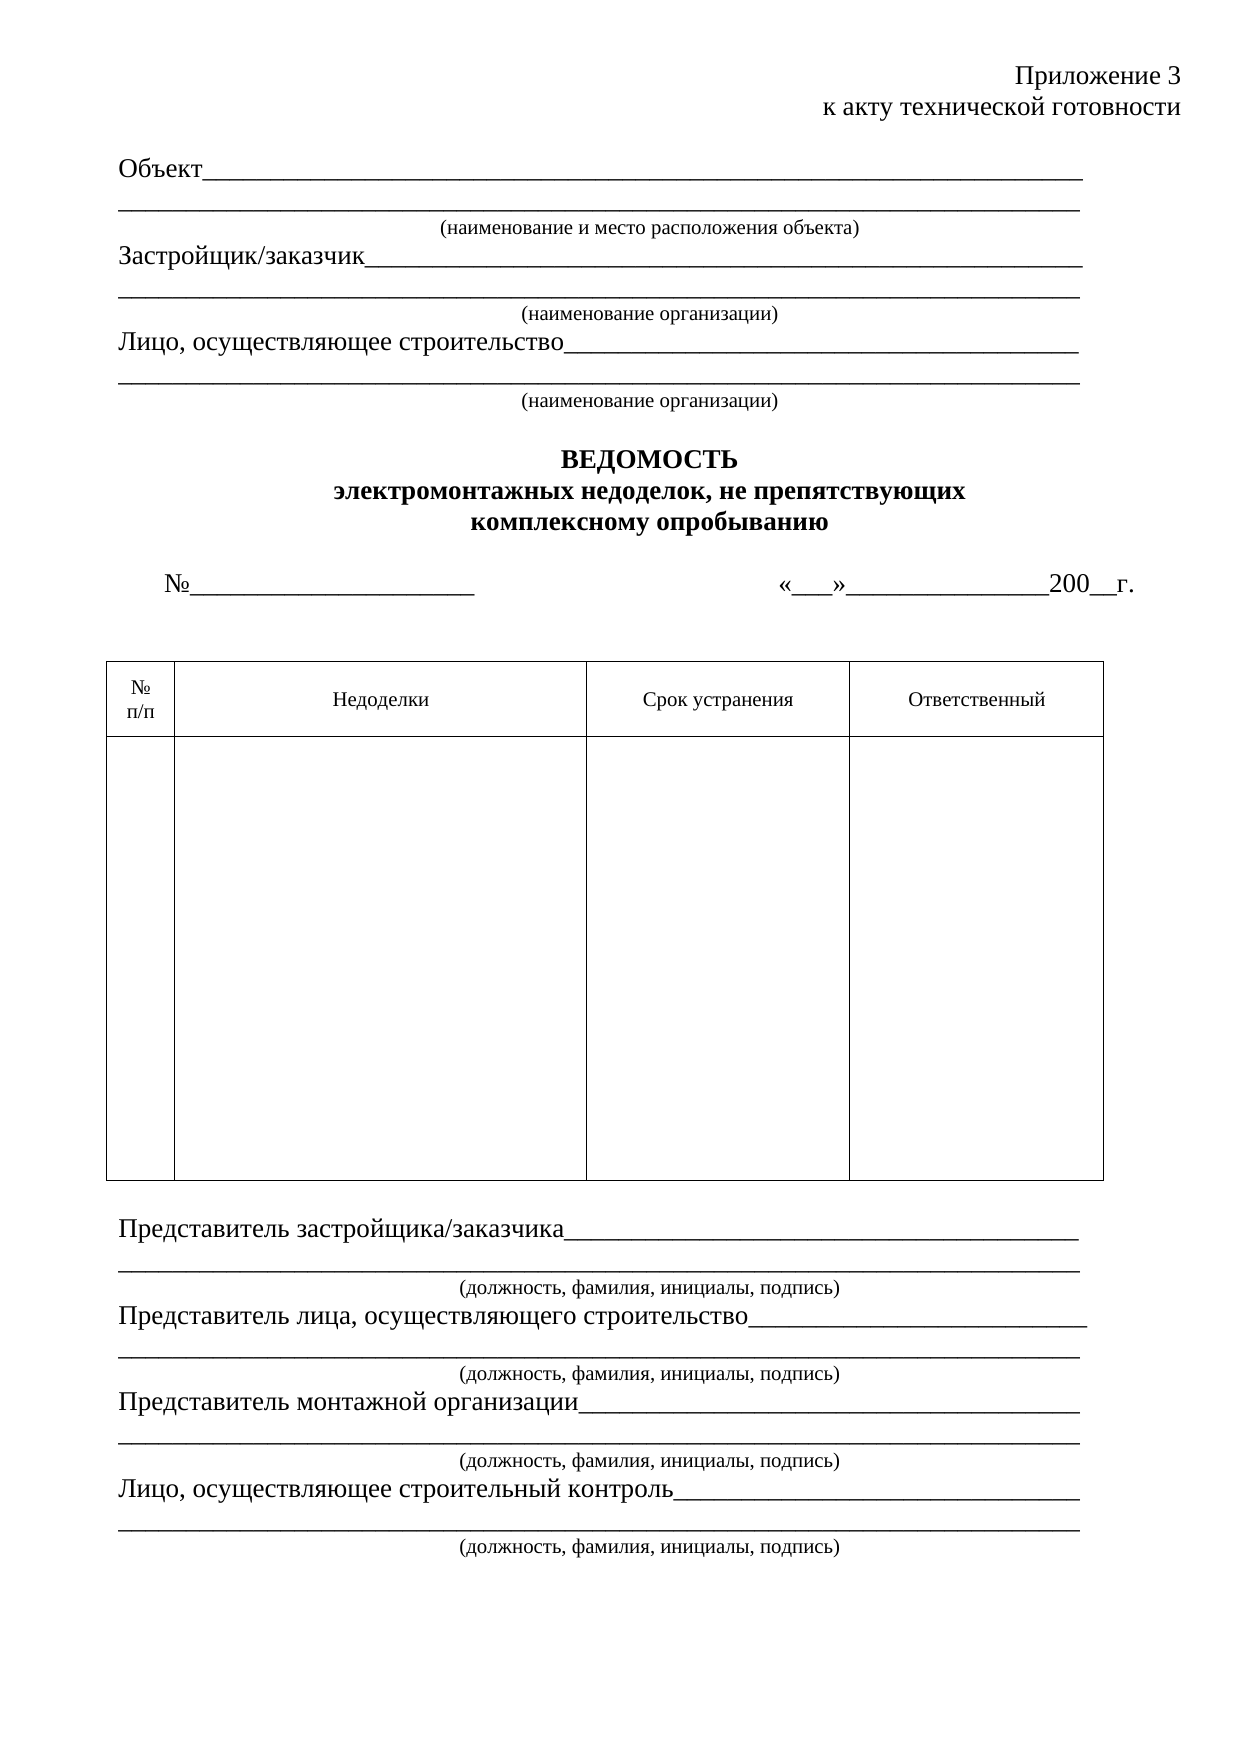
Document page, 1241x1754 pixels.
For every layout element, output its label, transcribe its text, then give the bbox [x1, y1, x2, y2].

table_cell [175, 737, 586, 1180]
text _______________________________________________________________________ [118, 1244, 1181, 1275]
text (должность, фамилия, инициалы, подпись) [118, 1361, 1181, 1385]
title _______________________________________________________________________ [118, 270, 1181, 301]
text комплексному опробыванию [118, 505, 1181, 536]
text (наименование и место расположения объекта) [118, 215, 1181, 239]
title (наименование организации) [118, 387, 1181, 412]
subtitle ВЕДОМОСТЬ [118, 443, 1181, 474]
text _______________________________________________________________________ [118, 1416, 1181, 1448]
table_header № п/п [107, 662, 174, 736]
table_header Недоделки [175, 662, 586, 736]
title Застройщик/заказчик_____________________________________________________ [118, 239, 1181, 270]
text Приложение 3 [118, 59, 1181, 90]
text (должность, фамилия, инициалы, подпись) [118, 1534, 1181, 1558]
text Лицо, осуществляющее строительный контроль______________________________ [118, 1472, 1181, 1503]
text Представитель застройщика/заказчика______________________________________ [118, 1213, 1181, 1244]
text к акту технической готовности [118, 90, 1181, 121]
text (должность, фамилия, инициалы, подпись) [118, 1448, 1181, 1472]
text (должность, фамилия, инициалы, подпись) [118, 1275, 1181, 1299]
text _______________________________________________________________________ [118, 184, 1181, 215]
table_cell [107, 737, 174, 1180]
text Представитель монтажной организации_____________________________________ [118, 1385, 1181, 1416]
table_cell [850, 737, 1103, 1180]
text №_____________________ «___»_______________200__г. [118, 567, 1181, 598]
table_header Срок устранения [587, 662, 849, 736]
title _______________________________________________________________________ [118, 356, 1181, 387]
text электромонтажных недоделок, не препятствующих [118, 474, 1181, 505]
table_cell [587, 737, 849, 1180]
text Представитель лица, осуществляющего строительство_________________________ [118, 1299, 1181, 1330]
title (наименование организации) [118, 301, 1181, 325]
text Объект_________________________________________________________________ [118, 152, 1181, 184]
text _______________________________________________________________________ [118, 1330, 1181, 1361]
table_header Ответственный [850, 662, 1103, 736]
text _______________________________________________________________________ [118, 1503, 1181, 1534]
title Лицо, осуществляющее строительство______________________________________ [118, 325, 1181, 356]
